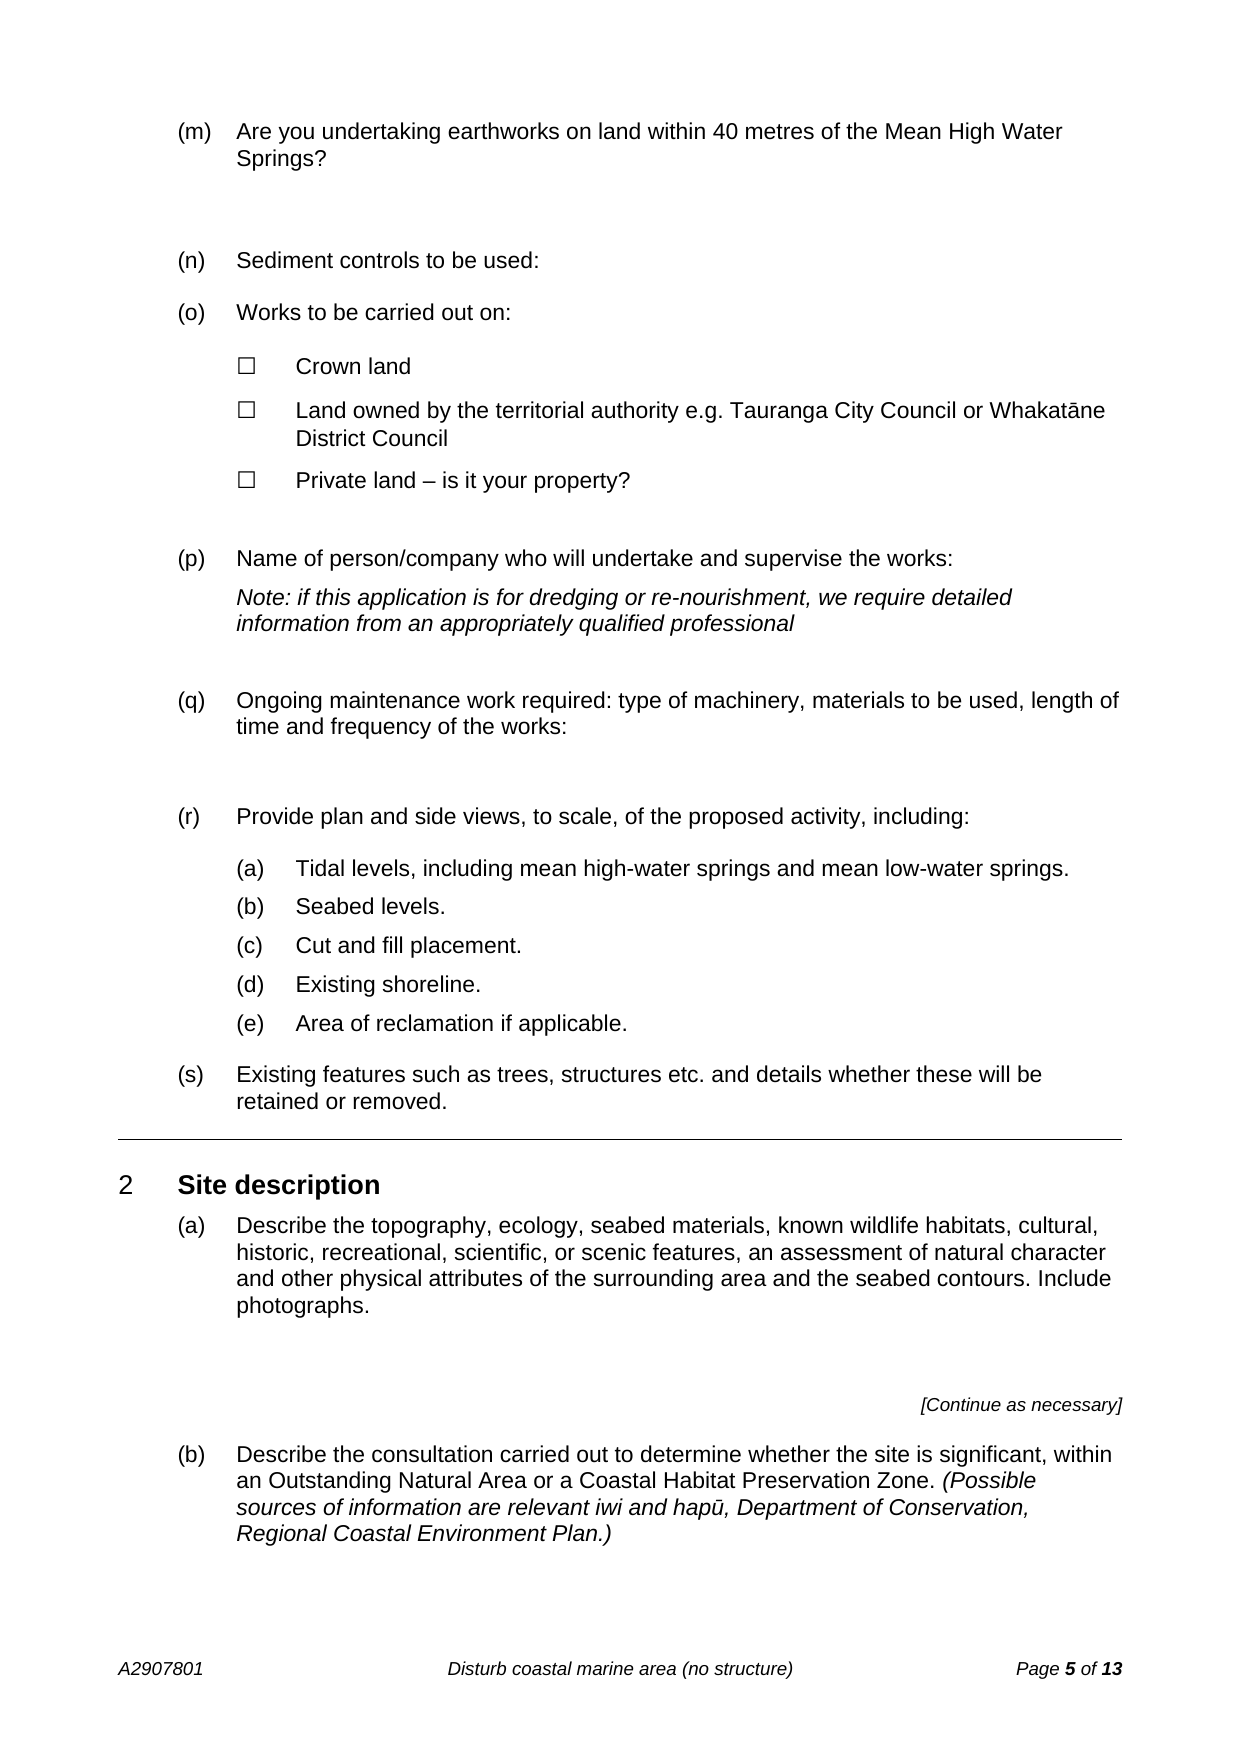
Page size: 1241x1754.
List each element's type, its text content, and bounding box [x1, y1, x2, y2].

list Ongoing maintenance work required: type of machinery, materials to be used, length of time and frequency of the works: [177, 687, 1122, 739]
list Seabed levels. [236, 893, 1122, 920]
list Tidal levels, including mean high-water springs and mean low-water springs. [236, 854, 1122, 881]
list Name of person/company who will undertake and supervise the works: [177, 545, 1122, 571]
list Are you undertaking earthworks on land within 40 metres of the Mean High Water Springs? [177, 118, 1122, 171]
list Site description [118, 1169, 1122, 1200]
text Note: if this application is for dredging or re-nourishment, we require detailed information from an appropriately qualified professional [236, 584, 1122, 637]
list Cut and fill placement. [236, 932, 1122, 958]
text Land owned by the territorial authority e.g. Tauranga City Council or Whakatāne District Council [236, 394, 1122, 451]
list Existing features such as trees, structures etc. and details whether these will be retained or removed. [177, 1061, 1122, 1114]
list Works to be carried out on: [177, 298, 1122, 325]
text Crown land [236, 350, 1122, 381]
list Provide plan and side views, to scale, of the proposed activity, including: [177, 803, 1122, 829]
list Existing shoreline. [236, 971, 1122, 997]
list Sediment controls to be used: [177, 247, 1122, 273]
list Area of reclamation if applicable. [236, 1010, 1122, 1036]
list Describe the consultation carried out to determine whether the site is significant, within an Outstanding Natural Area or a Coastal Habitat Preservation Zone. (Possible sources of information are relevant iwi and hapū, Department of Conservation, Regional Coastal Environment Plan.) [177, 1441, 1122, 1546]
text Private land – is it your property? [236, 464, 1122, 495]
text [Continue as necessary] [236, 1394, 1122, 1416]
list Describe the topography, ecology, seabed materials, known wildlife habitats, cultural, historic, recreational, scientific, or scenic features, an assessment of natural character and other physical attributes of the surrounding area and the seabed contours. Include photographs. [177, 1212, 1122, 1318]
